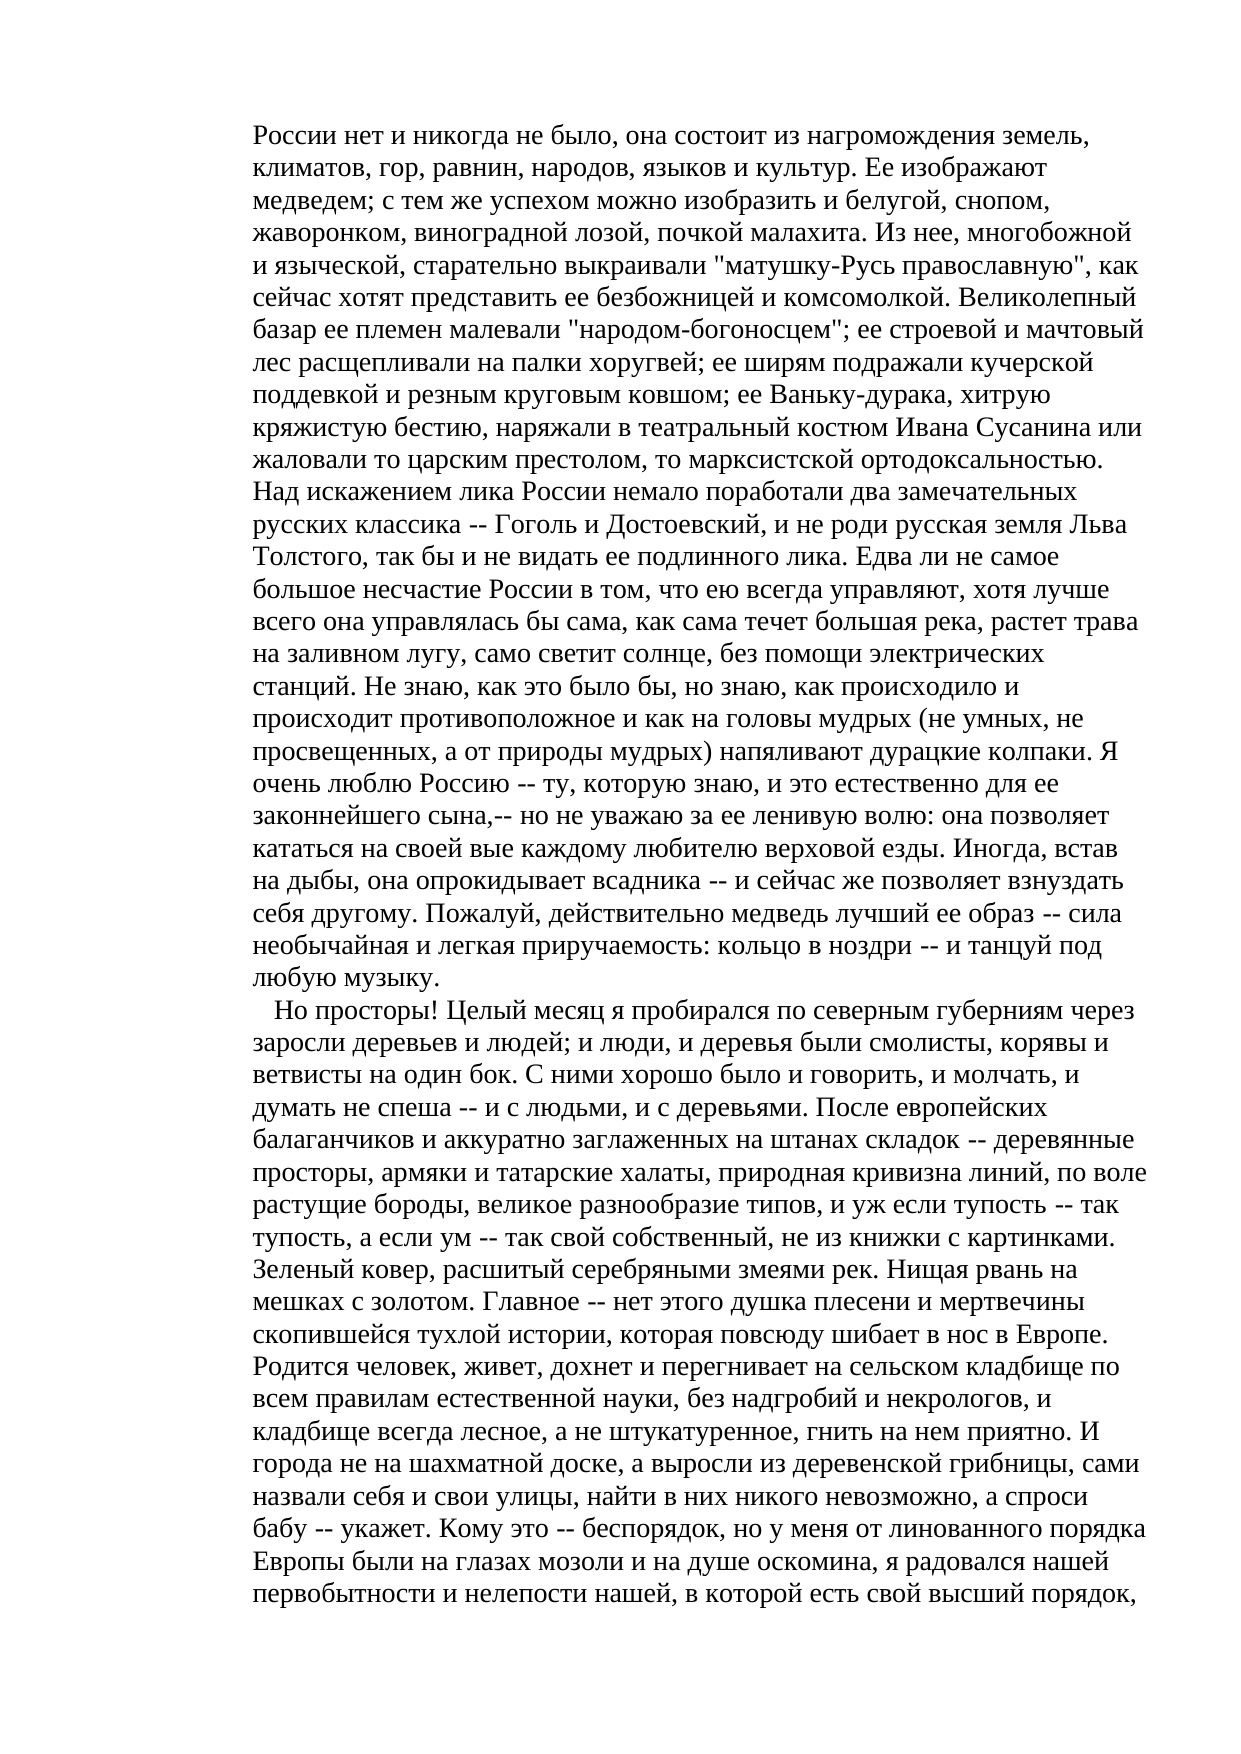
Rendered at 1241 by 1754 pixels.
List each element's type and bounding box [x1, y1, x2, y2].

text [252, 993, 1152, 1608]
text [252, 118, 1152, 993]
